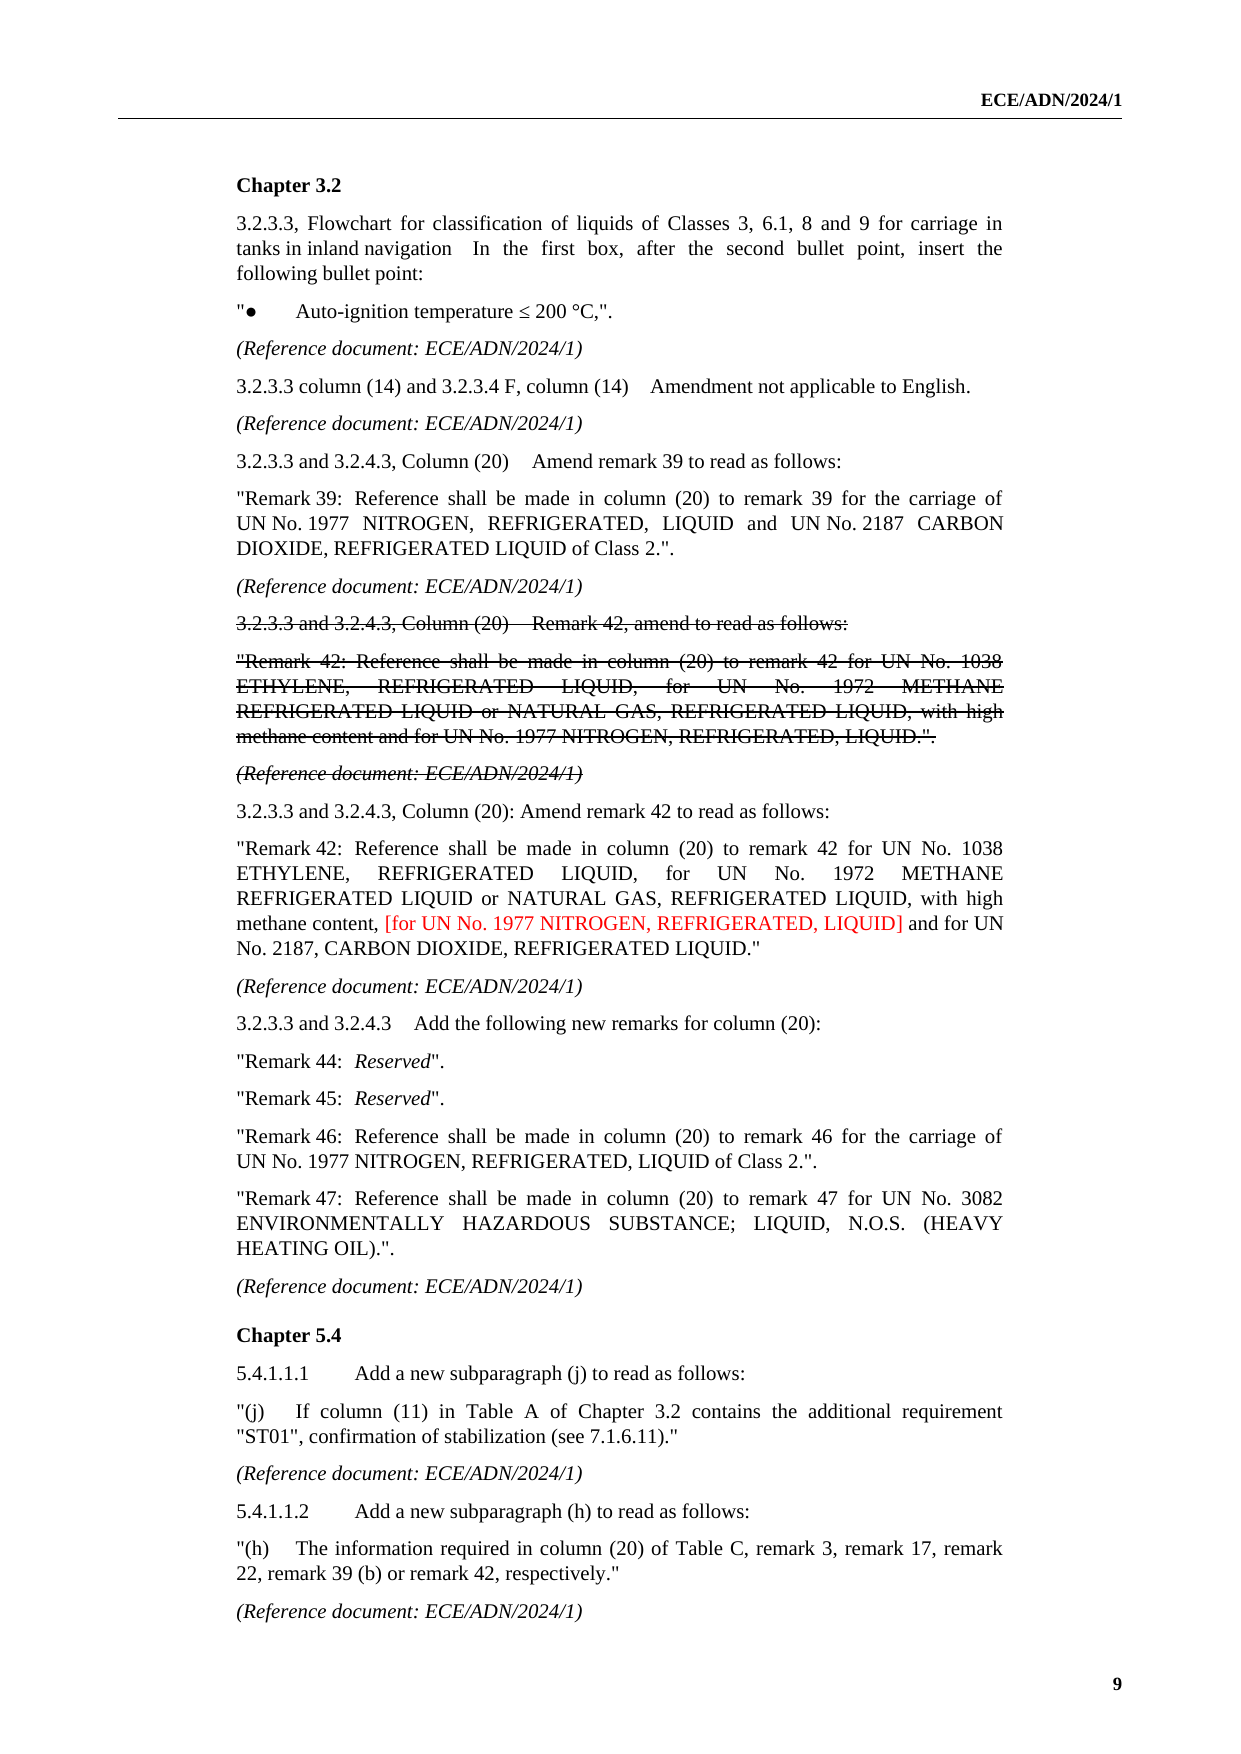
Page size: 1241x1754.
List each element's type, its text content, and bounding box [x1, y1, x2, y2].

text 3.2.3.3 and 3.2.4.3 Add the following new remarks for column (20): [236, 1010, 1004, 1035]
text 3.2.3.3, Flowchart for classification of liquids of Classes 3, 6.1, 8 and 9 for carriage in tanks in inland navigation In the first box, after the second bullet point, insert the following bullet point: [236, 210, 1004, 285]
text 3.2.3.3 and 3.2.4.3, Column (20): Amend remark 42 to read as follows: [236, 798, 1004, 823]
text 3.2.3.3 column (14) and 3.2.3.4 F, column (14) Amendment not applicable to English. [236, 373, 1004, 398]
text (Reference document: ECE/TRANS/WP.15/AC.2/84) [236, 760, 1004, 785]
text "Remark 45: Reserved". [236, 1085, 1004, 1110]
text Chapter 3.2 [118, 173, 1004, 198]
text "Remark 47: Reference shall be made in column (20) to remark 47 for UN No. 3082 ENVIRONMENTALLY HAZARDOUS SUBSTANCE; LIQUID, N.O.S. (HEAVY HEATING OIL).". [236, 1185, 1004, 1260]
text "Remark 44: Reserved". [236, 1048, 1004, 1073]
text (Reference document: ECE/TRANS/WP.15/AC.2/84) [236, 335, 1004, 360]
text 5.4.1.1.1 Add a new subparagraph (j) to read as follows: [236, 1360, 1004, 1385]
text "Remark 39: Reference shall be made in column (20) to remark 39 for the carriage of UN No. 1977 NITROGEN, REFRIGERATED, LIQUID and UN No. 2187 CARBON DIOXIDE, REFRIGERATED LIQUID of Class 2.". [236, 485, 1004, 560]
text (Reference document: ECE/TRANS/WP.15/AC.2/84) [236, 573, 1004, 598]
text "Remark 42: Reference shall be made in column (20) to remark 42 for UN No. 1038 ETHYLENE, REFRIGERATED LIQUID, for UN No. 1972 METHANE REFRIGERATED LIQUID or NATURAL GAS, REFRIGERATED LIQUID, with high methane content and for UN No. 1977 NITROGEN, REFRIGERATED, LIQUID.". [236, 713, 1004, 748]
text "Remark 42: Reference shall be made in column (20) to remark 42 for UN No. 1038 ETHYLENE, REFRIGERATED LIQUID, for UN No. 1972 METHANE REFRIGERATED LIQUID or NATURAL GAS, REFRIGERATED LIQUID, with high methane content and for UN No. 1977 NITROGEN, REFRIGERATED, LIQUID.". [236, 648, 1004, 686]
text (Reference document: ECE/TRANS/WP.15/AC.2/86) [236, 1598, 1004, 1623]
text (Reference document: ECE/TRANS/WP.15/AC.2/86) [236, 1460, 1004, 1485]
text 5.4.1.1.2 Add a new subparagraph (h) to read as follows: [236, 1498, 1004, 1523]
text Chapter 5.4 [118, 1323, 1004, 1348]
text (Reference document: ECE/TRANS/WP.15/AC.2/84) [236, 1273, 1004, 1298]
text "(j) If column (11) in Table A of Chapter 3.2 contains the additional requirement "ST01", confirmation of stabilization (see 7.1.6.11)." [236, 1398, 1004, 1448]
text "Remark 42: Reference shall be made in column (20) to remark 42 for UN No. 1038 ETHYLENE, REFRIGERATED LIQUID, for UN No. 1972 METHANE REFRIGERATED LIQUID or NATURAL GAS, REFRIGERATED LIQUID, with high methane content, [for UN No. 1977 NITROGEN, REFRIGERATED, LIQUID] and for UN No. 2187, CARBON DIOXIDE, REFRIGERATED LIQUID." [236, 835, 1004, 960]
text (Reference document: ECE/TRANS/WP.15/AC.2/86) [236, 410, 1004, 435]
text (Reference document: ECE/TRANS/WP.15/AC.2/86) [236, 973, 1004, 998]
text 3.2.3.3 and 3.2.4.3, Column (20) Amend remark 39 to read as follows: [236, 448, 1004, 473]
text "(h) The information required in column (20) of Table C, remark 3, remark 17, remark 22, remark 39 (b) or remark 42, respectively." [236, 1535, 1004, 1585]
text "Remark 46: Reference shall be made in column (20) to remark 46 for the carriage of UN No. 1977 NITROGEN, REFRIGERATED, LIQUID of Class 2.". [236, 1123, 1004, 1173]
text "● Auto-ignition temperature ≤ 200 °C,". [236, 298, 1004, 323]
text "Remark 42: Reference shall be made in column (20) to remark 42 for UN No. 1038 ETHYLENE, REFRIGERATED LIQUID, for UN No. 1972 METHANE REFRIGERATED LIQUID or NATURAL GAS, REFRIGERATED LIQUID, with high methane content and for UN No. 1977 NITROGEN, REFRIGERATED, LIQUID.". [236, 688, 1004, 711]
text 3.2.3.3 and 3.2.4.3, Column (20) Remark 42, amend to read as follows: [236, 610, 1004, 635]
